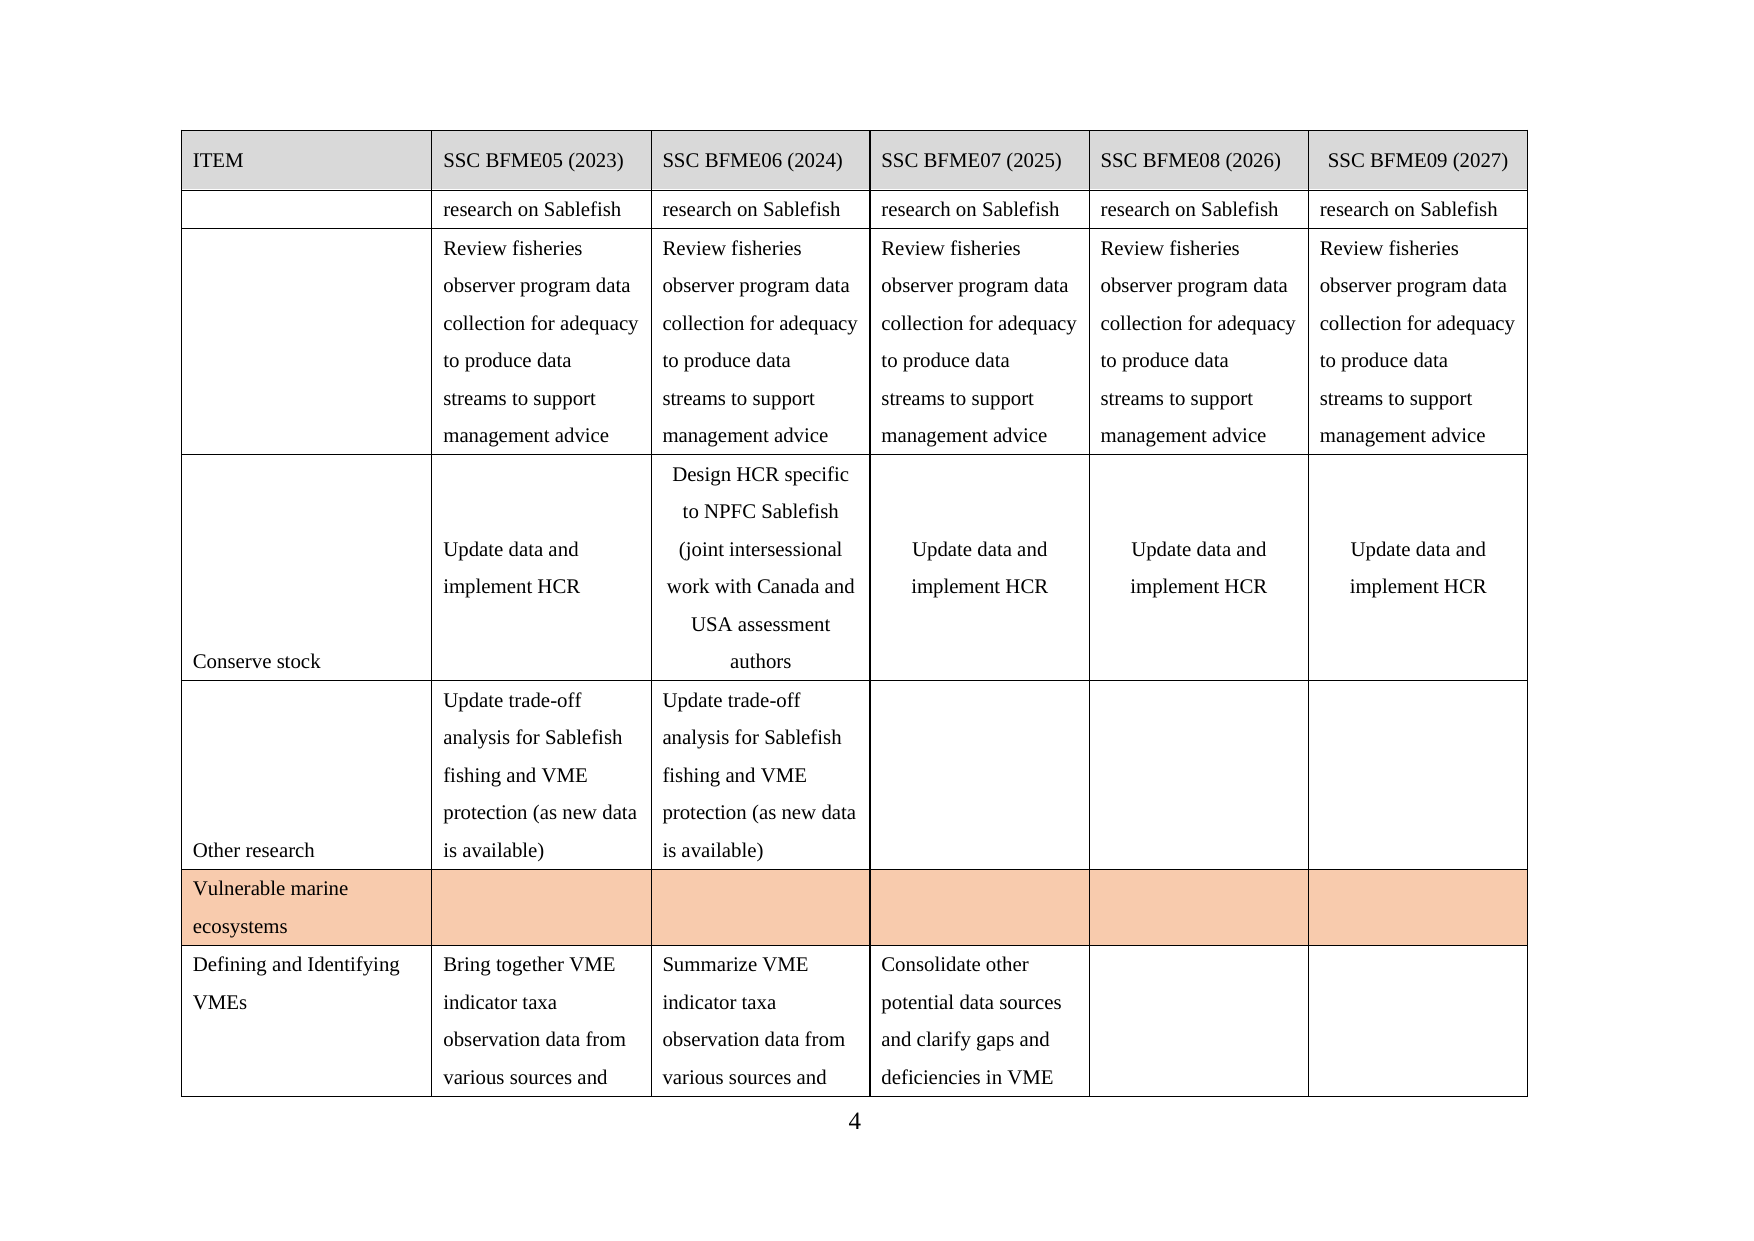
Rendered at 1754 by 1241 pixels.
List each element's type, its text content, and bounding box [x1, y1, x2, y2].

table_header ITEM [182, 131, 431, 189]
table_cell Review fisheries observer program data collection for adequacy to produce data streams to support management advice [871, 229, 1089, 454]
table_cell [1090, 681, 1308, 869]
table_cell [432, 946, 651, 1096]
table_cell [1090, 870, 1308, 945]
table_cell [652, 870, 869, 945]
table_cell Update data and implement HCR [432, 455, 651, 680]
table_cell [182, 229, 431, 454]
table_cell Update trade-off analysis for Sablefish fishing and VME protection (as new data is available) [432, 681, 651, 869]
table_cell [1309, 946, 1527, 1096]
table_cell [432, 870, 651, 945]
table_cell [182, 191, 431, 228]
table_cell [1309, 681, 1527, 869]
table_cell [871, 870, 1089, 945]
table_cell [1090, 191, 1308, 228]
table_cell Design HCR specific to NPFC Sablefish (joint intersessional work with Canada and USA assessment authors [652, 455, 869, 680]
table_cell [652, 946, 869, 1096]
table_cell Update data and implement HCR [1309, 455, 1527, 680]
table_cell [1309, 870, 1527, 945]
table_header SSC BFME06 (2024) [652, 131, 869, 189]
table_header SSC BFME05 (2023) [432, 131, 651, 189]
table_cell Other research [182, 681, 431, 869]
table_header SSC BFME07 (2025) [871, 131, 1089, 189]
table_cell Conserve stock [182, 455, 431, 680]
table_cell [432, 191, 651, 228]
table_cell Defining and Identifying VMEs [182, 946, 431, 1096]
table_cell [1309, 191, 1527, 228]
table_header SSC BFME09 (2027) [1309, 131, 1527, 189]
table_cell Update trade-off analysis for Sablefish fishing and VME protection (as new data is available) [652, 681, 869, 869]
table_header SSC BFME08 (2026) [1090, 131, 1308, 189]
table_cell Review fisheries observer program data collection for adequacy to produce data streams to support management advice [432, 229, 651, 454]
table_cell Update data and implement HCR [871, 455, 1089, 680]
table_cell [871, 191, 1089, 228]
table_cell [871, 681, 1089, 869]
table_cell Vulnerable marine ecosystems [182, 870, 431, 945]
table_cell Update data and implement HCR [1090, 455, 1308, 680]
table_cell Review fisheries observer program data collection for adequacy to produce data streams to support management advice [1309, 229, 1527, 454]
table_cell [1090, 946, 1308, 1096]
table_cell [652, 191, 869, 228]
table_cell Review fisheries observer program data collection for adequacy to produce data streams to support management advice [652, 229, 869, 454]
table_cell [871, 946, 1089, 1096]
table_cell Review fisheries observer program data collection for adequacy to produce data streams to support management advice [1090, 229, 1308, 454]
